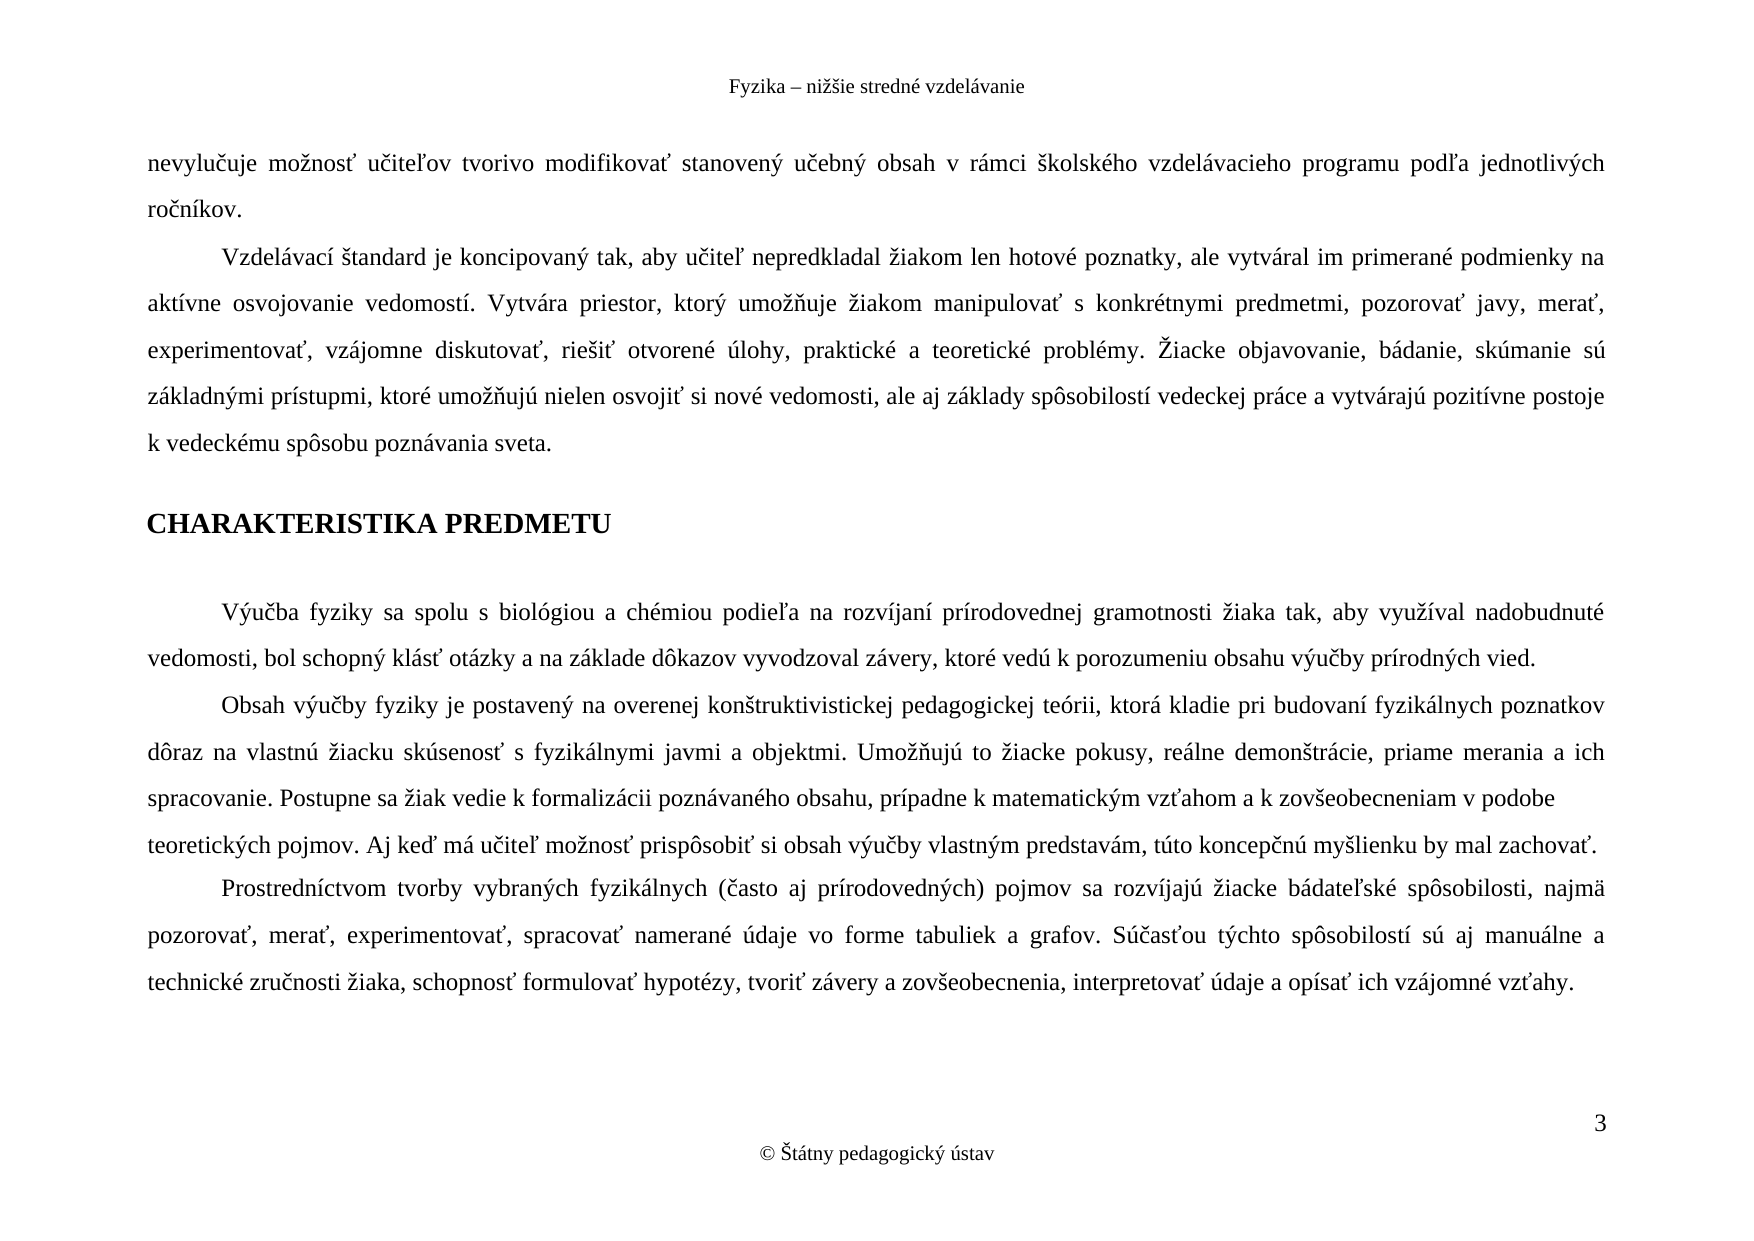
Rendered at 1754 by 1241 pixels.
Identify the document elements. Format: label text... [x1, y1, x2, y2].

text Obsah výučby fyziky je postavený na overenej konštruktivistickej pedagogickej teórii, ktorá kladie pri budovaní fyzikálnych poznatkov dôraz na vlastnú žiacku skúsenosť s fyzikálnymi javmi a objektmi. Umožňujú to žiacke pokusy, reálne demonštrácie, priame merania a ich spracovanie. Postupne sa žiak vedie k formalizácii poznávaného obsahu, prípadne k matematickým vzťahom a k zovšeobecneniam v podobe [147, 690, 1607, 812]
text Vzdelávací štandard je koncipovaný tak, aby učiteľ nepredkladal žiakom len hotové poznatky, ale vytváral im primerané podmienky na aktívne osvojovanie vedomostí. Vytvára priestor, ktorý umožňuje žiakom manipulovať s konkrétnymi predmetmi, pozorovať javy, merať, experimentovať, vzájomne diskutovať, riešiť otvorené úlohy, praktické a teoretické problémy. Žiacke objavovanie, bádanie, skúmanie sú základnými prístupmi, ktoré umožňujú nielen osvojiť si nové vedomosti, ale aj základy spôsobilostí vedeckej práce a vytvárajú pozitívne postoje k vedeckému spôsobu poznávania sveta. [147, 242, 1607, 457]
text Výučba fyziky sa spolu s biológiou a chémiou podieľa na rozvíjaní prírodovednej gramotnosti žiaka tak, aby využíval nadobudnuté vedomosti, bol schopný klásť otázky a na základe dôkazov vyvodzoval závery, ktoré vedú k porozumeniu obsahu výučby prírodných vied. [147, 597, 1607, 672]
text Prostredníctvom tvorby vybraných fyzikálnych (často aj prírodovedných) pojmov sa rozvíjajú žiacke bádateľské spôsobilosti, najmä pozorovať, merať, experimentovať, spracovať namerané údaje vo forme tabuliek a grafov. Súčasťou týchto spôsobilostí sú aj manuálne a technické zručnosti žiaka, schopnosť formulovať hypotézy, tvoriť závery a zovšeobecnenia, interpretovať údaje a opísať ich vzájomné vzťahy. [147, 873, 1607, 995]
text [147, 148, 1607, 223]
text teoretických pojmov. Aj keď má učiteľ možnosť prispôsobiť si obsah výučby vlastným predstavám, túto koncepčnú myšlienku by mal zachovať. [147, 830, 1607, 859]
subtitle CHARAKTERISTIKA PREDMETU [146, 506, 1607, 539]
